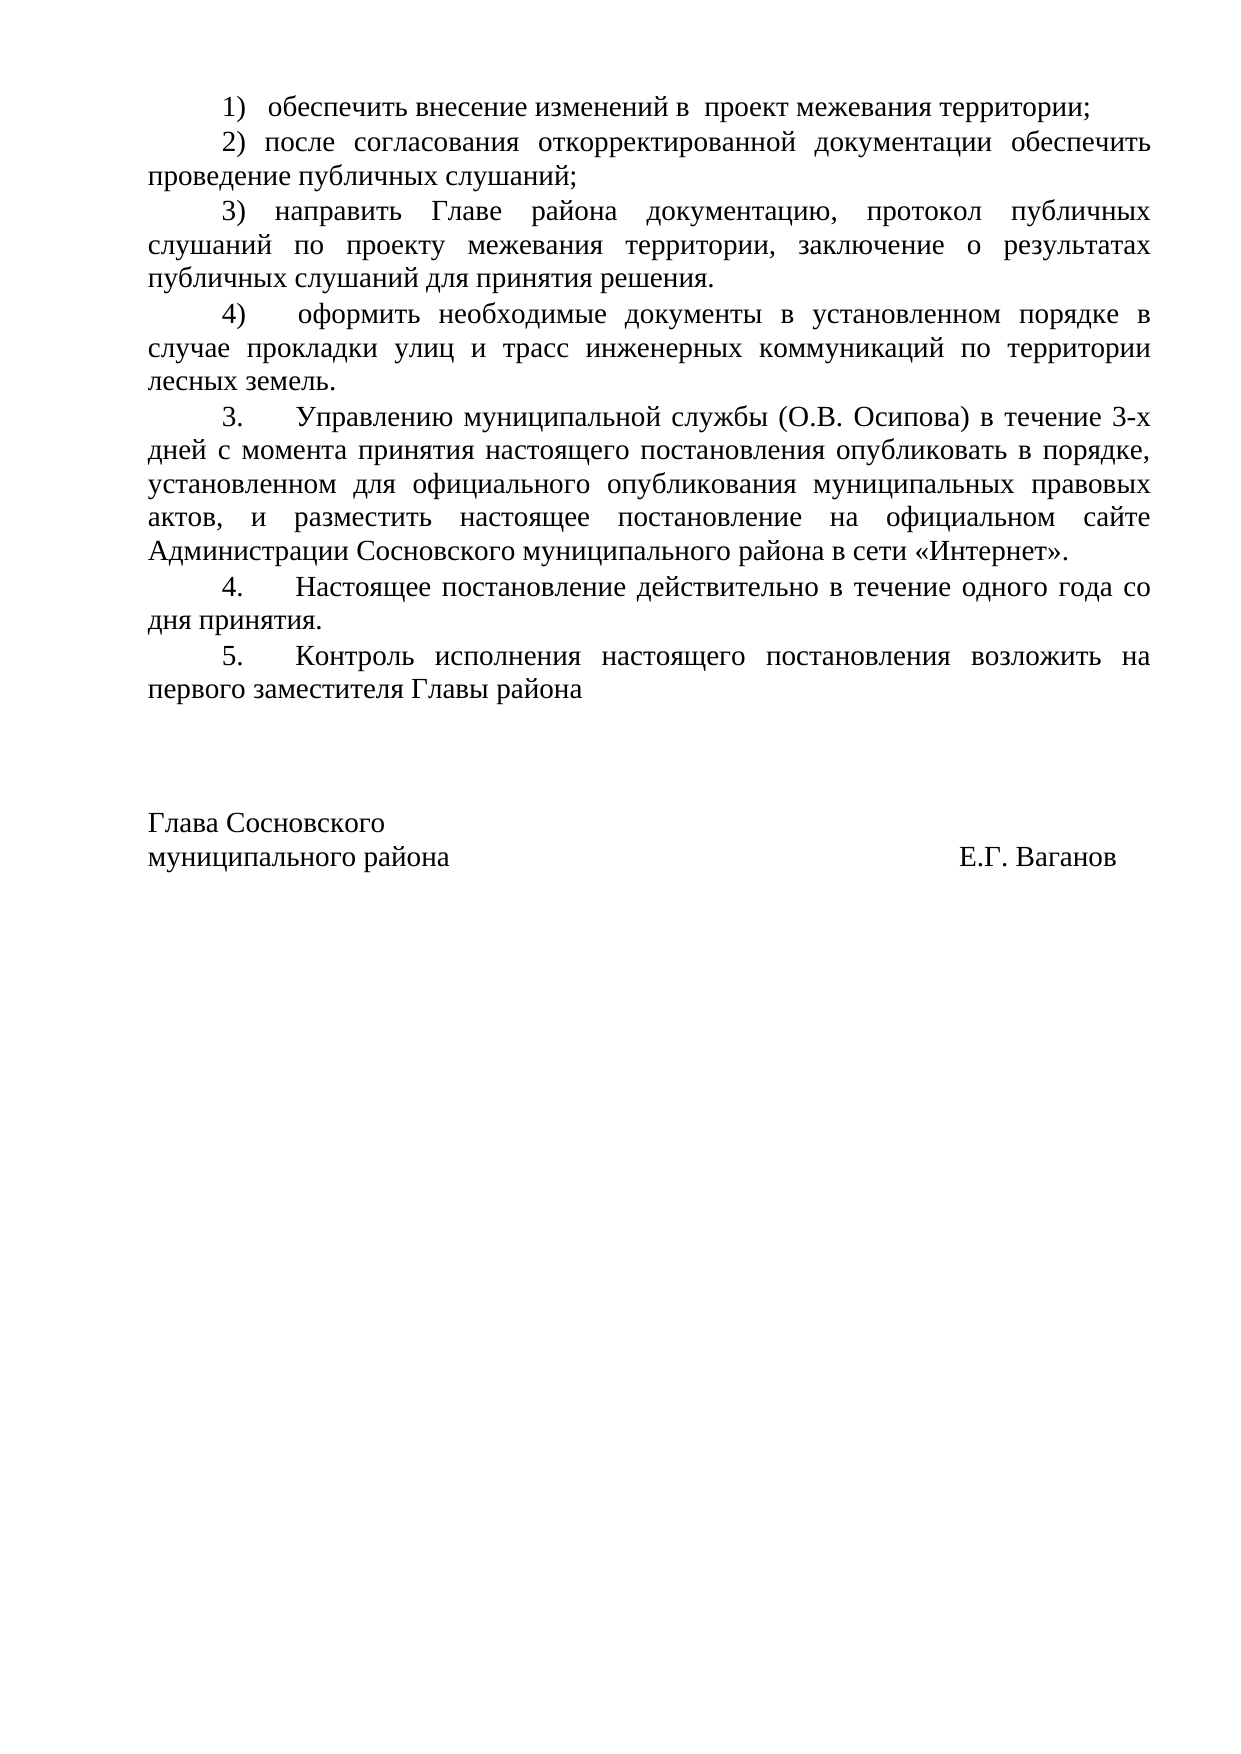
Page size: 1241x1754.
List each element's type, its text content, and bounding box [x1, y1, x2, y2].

text Глава Сосновского [148, 806, 1152, 839]
list оформить необходимые документы в установленном порядке в случае прокладки улиц и трасс инженерных коммуникаций по территории лесных земель. [148, 296, 1152, 397]
list Настоящее постановление действительно в течение одного года со дня принятия. [148, 569, 1152, 636]
text 3) направить Главе района документацию, протокол публичных слушаний по проекту межевания территории, заключение о результатах публичных слушаний для принятия решения. [148, 193, 1152, 294]
text муниципального района Е.Г. Ваганов [148, 839, 1152, 873]
text 2) после согласования откорректированной документации обеспечить проведение публичных слушаний; [148, 124, 1152, 191]
list Контроль исполнения настоящего постановления возложить на первого заместителя Главы района [148, 638, 1152, 705]
text 1) обеспечить внесение изменений в проект межевания территории; [148, 89, 1152, 122]
list Управлению муниципальной службы (О.В. Осипова) в течение 3-х дней с момента принятия настоящего постановления опубликовать в порядке, установленном для официального опубликования муниципальных правовых актов, и разместить настоящее постановление на официальном сайте Администрации Сосновского муниципального района в сети «Интернет». [148, 399, 1152, 567]
